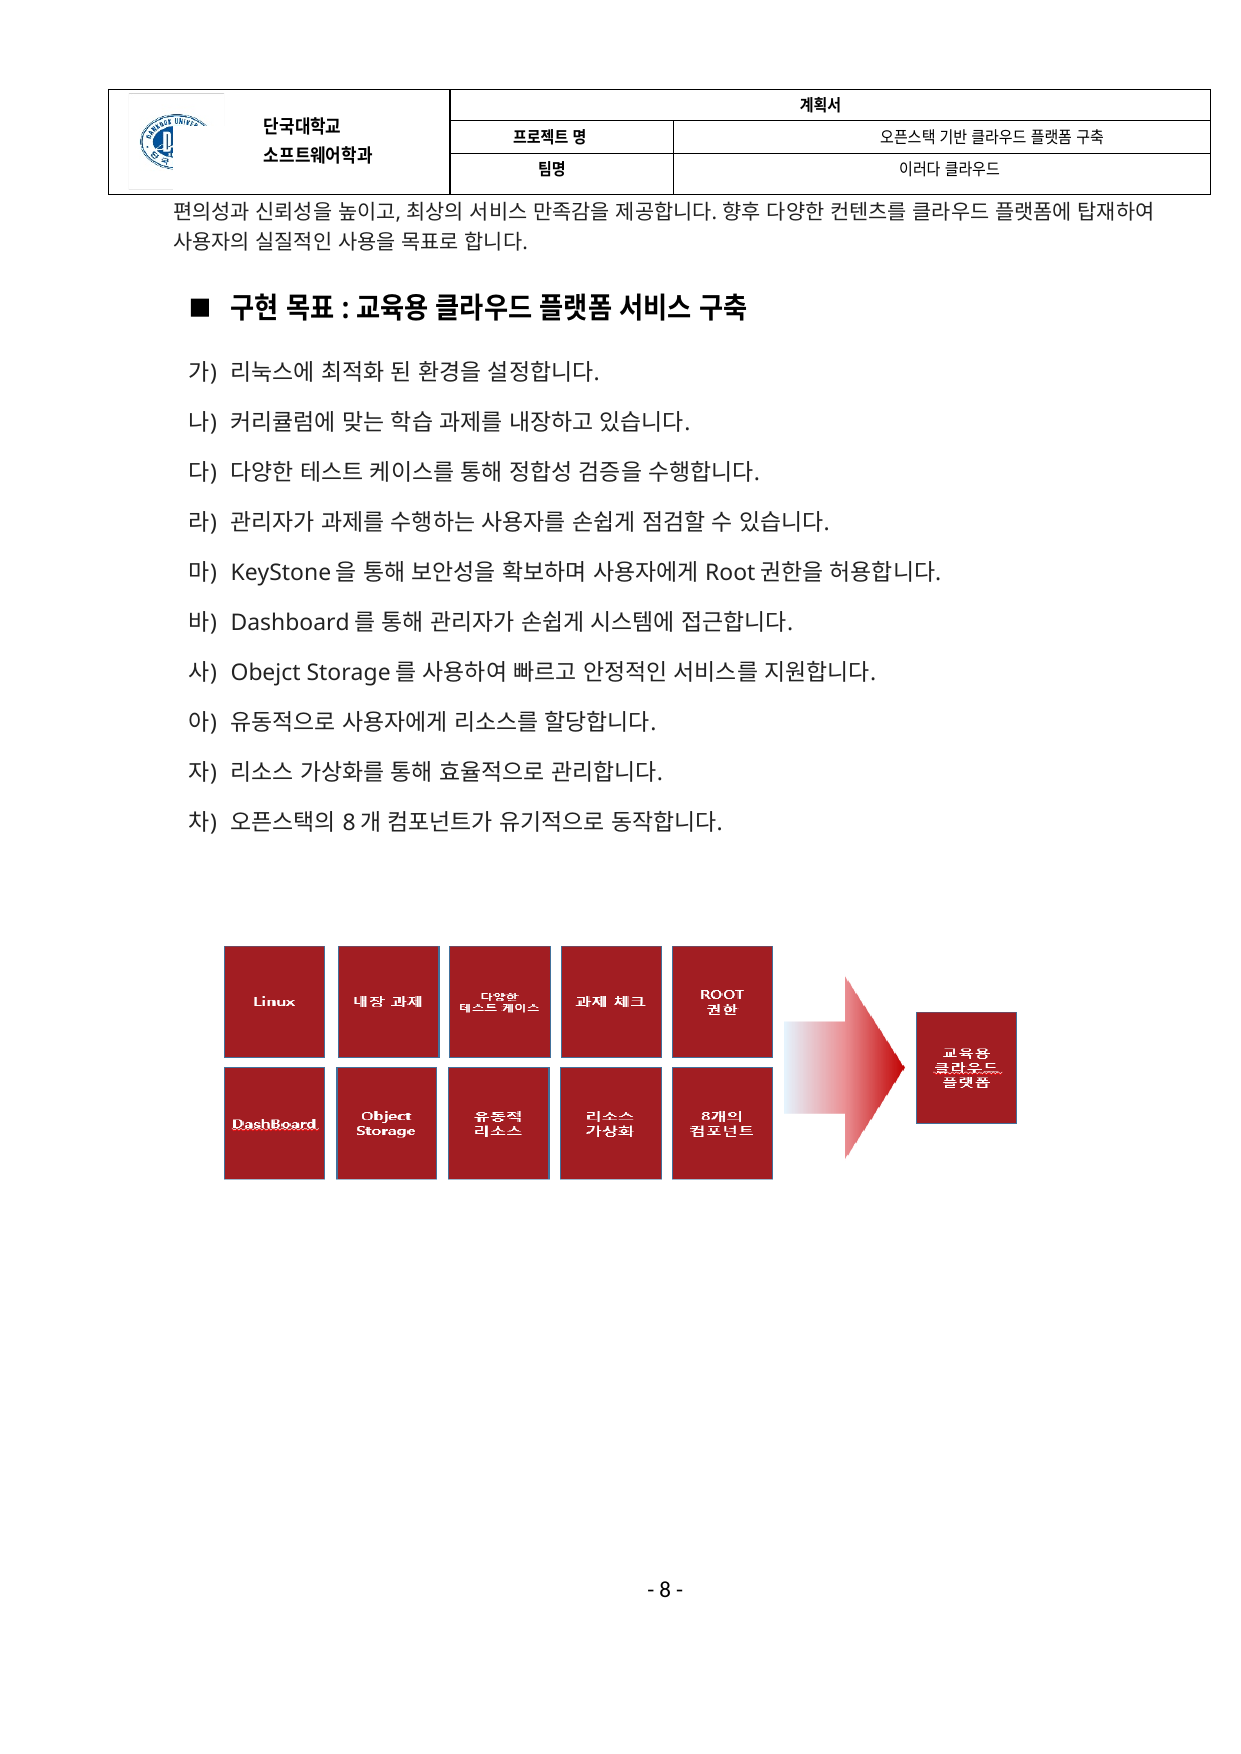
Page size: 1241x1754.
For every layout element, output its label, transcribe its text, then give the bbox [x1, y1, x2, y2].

list 오픈스택의 8개 컴포넌트가 유기적으로 동작합니다. [189, 803, 1216, 837]
picture [128, 93, 225, 190]
list 다양한 테스트 케이스를 통해 정합성 검증을 수행합니다. [189, 453, 1216, 487]
list 리소스 가상화를 통해 효율적으로 관리합니다. [189, 753, 1216, 787]
picture [204, 917, 1037, 1209]
list 커리큘럼에 맞는 학습 과제를 내장하고 있습니다. [189, 403, 1216, 437]
list 관리자가 과제를 수행하는 사용자를 손쉽게 점검할 수 있습니다. [189, 503, 1216, 537]
list Obejct Storage를 사용하여 빠르고 안정적인 서비스를 지원합니다. [189, 653, 1216, 687]
list 구현 목표 : 교육용 클라우드 플랫폼 서비스 구축 [189, 294, 1139, 324]
list Dashboard를 통해 관리자가 손쉽게 시스템에 접근합니다. [189, 603, 1216, 637]
list 리눅스에 최적화 된 환경을 설정합니다. [189, 353, 1216, 387]
list 유동적으로 사용자에게 리소스를 할당합니다. [189, 703, 1216, 737]
list KeyStone을 통해 보안성을 확보하며 사용자에게 Root권한을 허용합니다. [189, 553, 1216, 587]
